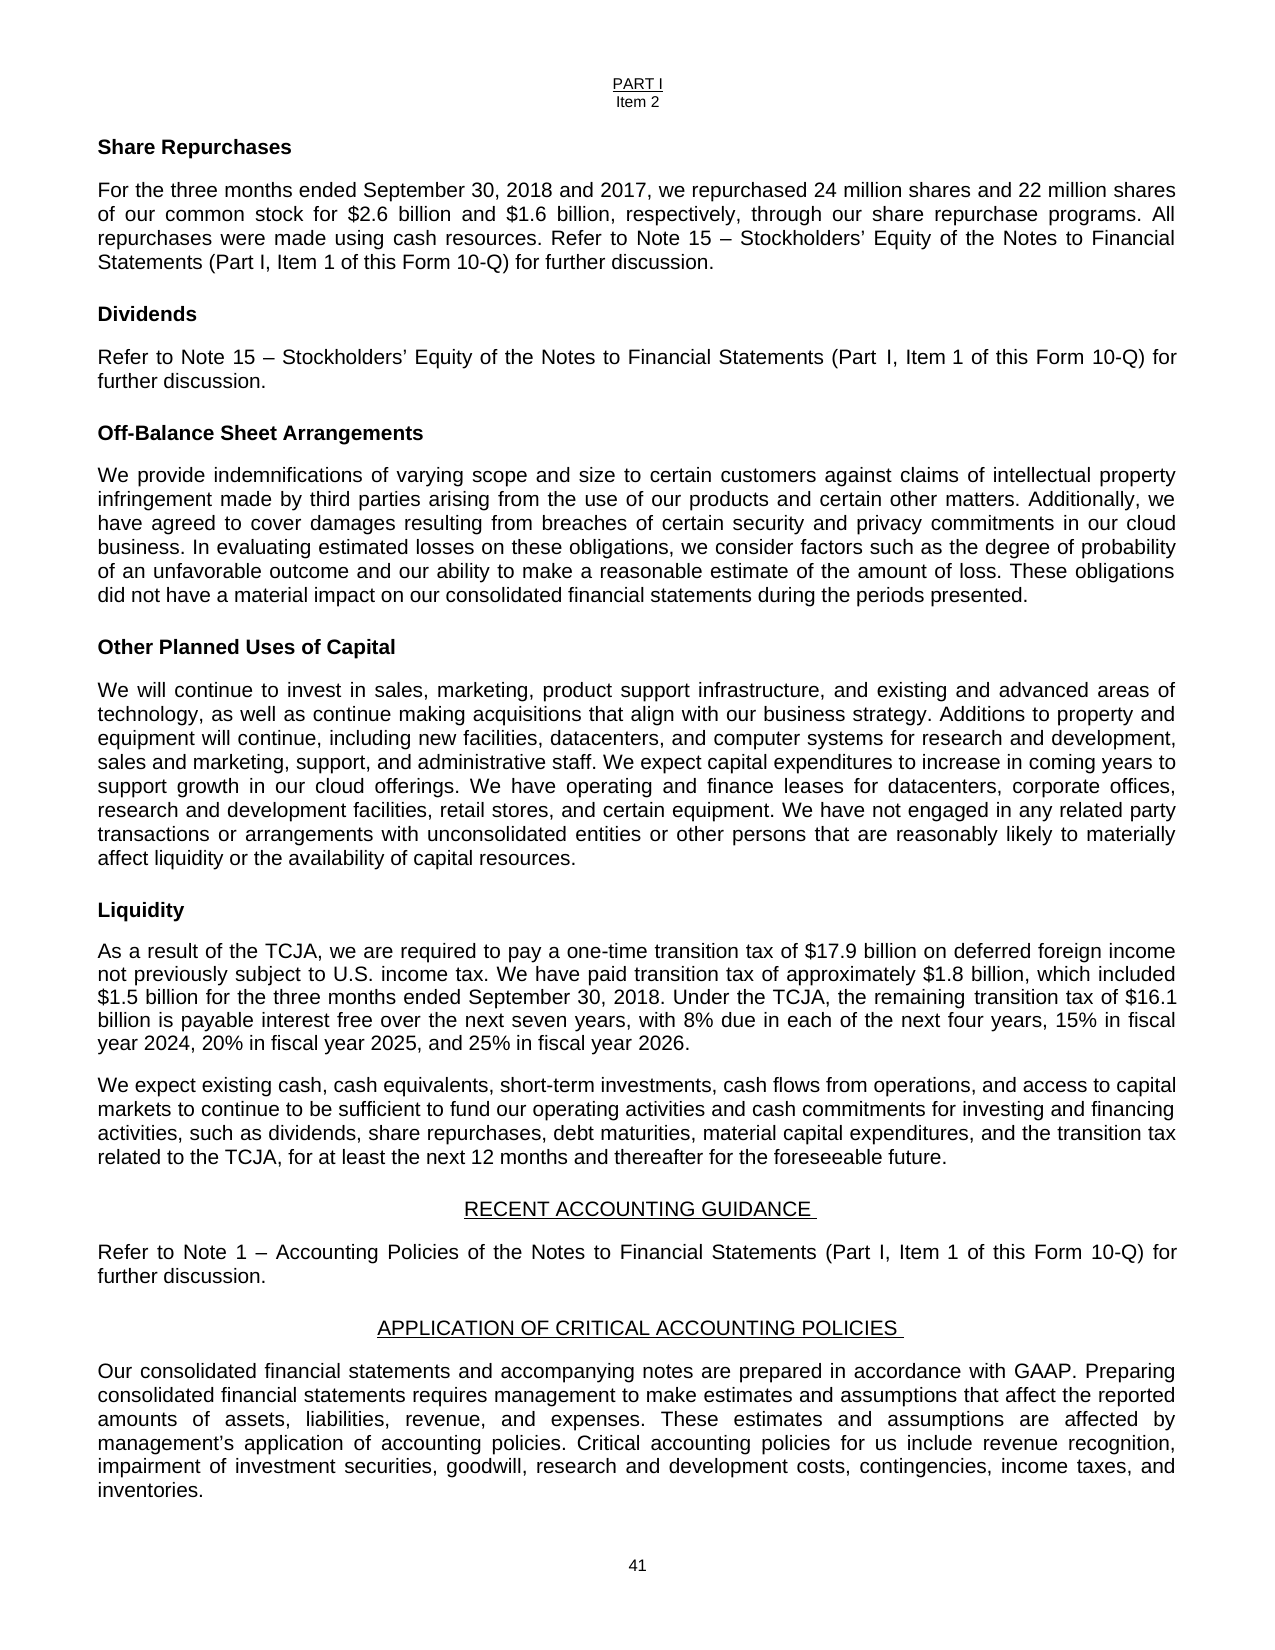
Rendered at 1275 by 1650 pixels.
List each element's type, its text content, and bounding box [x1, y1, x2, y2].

text Dividends [97, 302, 1177, 326]
text For the three months ended September 30, 2018 and 2017, we repurchased 24 million shares and 22 million shares of our common stock for $2.6 billion and $1.6 billion, respectively, through our share repurchase programs. All repurchases were made using cash resources. Refer to Note 15 – Stockholders’ Equity of the Notes to Financial Statements (Part I, Item 1 of this Form 10-Q) for further discussion. [97, 178, 1177, 274]
text Refer to Note 15 – Stockholders’ Equity of the Notes to Financial Statements (Part I, Item 1 of this Form 10-Q) for further discussion. [97, 344, 1177, 392]
text Share Repurchases [97, 135, 1177, 159]
text As a result of the TCJA, we are required to pay a one-time transition tax of $17.9 billion on deferred foreign income not previously subject to U.S. income tax. We have paid transition tax of approximately $1.8 billion, which included $1.5 billion for the three months ended September 30, 2018. Under the TCJA, the remaining transition tax of $16.1 billion is payable interest free over the next seven years, with 8% due in each of the next four years, 15% in fiscal year 2024, 20% in fiscal year 2025, and 25% in fiscal year 2026. [97, 940, 1177, 1054]
text We expect existing cash, cash equivalents, short-term investments, cash flows from operations, and access to capital markets to continue to be sufficient to fund our operating activities and cash commitments for investing and financing activities, such as dividends, share repurchases, debt maturities, material capital expenditures, and the transition tax related to the TCJA, for at least the next 12 months and thereafter for the foreseeable future. [97, 1073, 1177, 1169]
text Liquidity [97, 898, 1177, 922]
text We will continue to invest in sales, marketing, product support infrastructure, and existing and advanced areas of technology, as well as continue making acquisitions that align with our business strategy. Additions to property and equipment will continue, including new facilities, datacenters, and computer systems for research and development, sales and marketing, support, and administrative staff. We expect capital expenditures to increase in coming years to support growth in our cloud offerings. We have operating and finance leases for datacenters, corporate offices, research and development facilities, retail stores, and certain equipment. We have not engaged in any related party transactions or arrangements with unconsolidated entities or other persons that are reasonably likely to materially affect liquidity or the availability of capital resources. [97, 678, 1177, 869]
text Other Planned Uses of Capital [97, 635, 1177, 659]
text We provide indemnifications of varying scope and size to certain customers against claims of intellectual property infringement made by third parties arising from the use of our products and certain other matters. Additionally, we have agreed to cover damages resulting from breaches of certain security and privacy commitments in our cloud business. In evaluating estimated losses on these obligations, we consider factors such as the degree of probability of an unfavorable outcome and our ability to make a reasonable estimate of the amount of loss. These obligations did not have a material impact on our consolidated financial statements during the periods presented. [97, 463, 1177, 607]
text APPLICATION OF CRITICAL ACCOUNTING POLICIES [97, 1316, 1177, 1340]
text Our consolidated financial statements and accompanying notes are prepared in accordance with GAAP. Preparing consolidated financial statements requires management to make estimates and assumptions that affect the reported amounts of assets, liabilities, revenue, and expenses. These estimates and assumptions are affected by management’s application of accounting policies. Critical accounting policies for us include revenue recognition, impairment of investment securities, goodwill, research and development costs, contingencies, income taxes, and inventories. [97, 1358, 1177, 1502]
text RECENT ACCOUNTING GUIDANCE [97, 1197, 1177, 1221]
text Refer to Note 1 – Accounting Policies of the Notes to Financial Statements (Part I, Item 1 of this Form 10-Q) for further discussion. [97, 1240, 1177, 1288]
text Off-Balance Sheet Arrangements [97, 421, 1177, 444]
